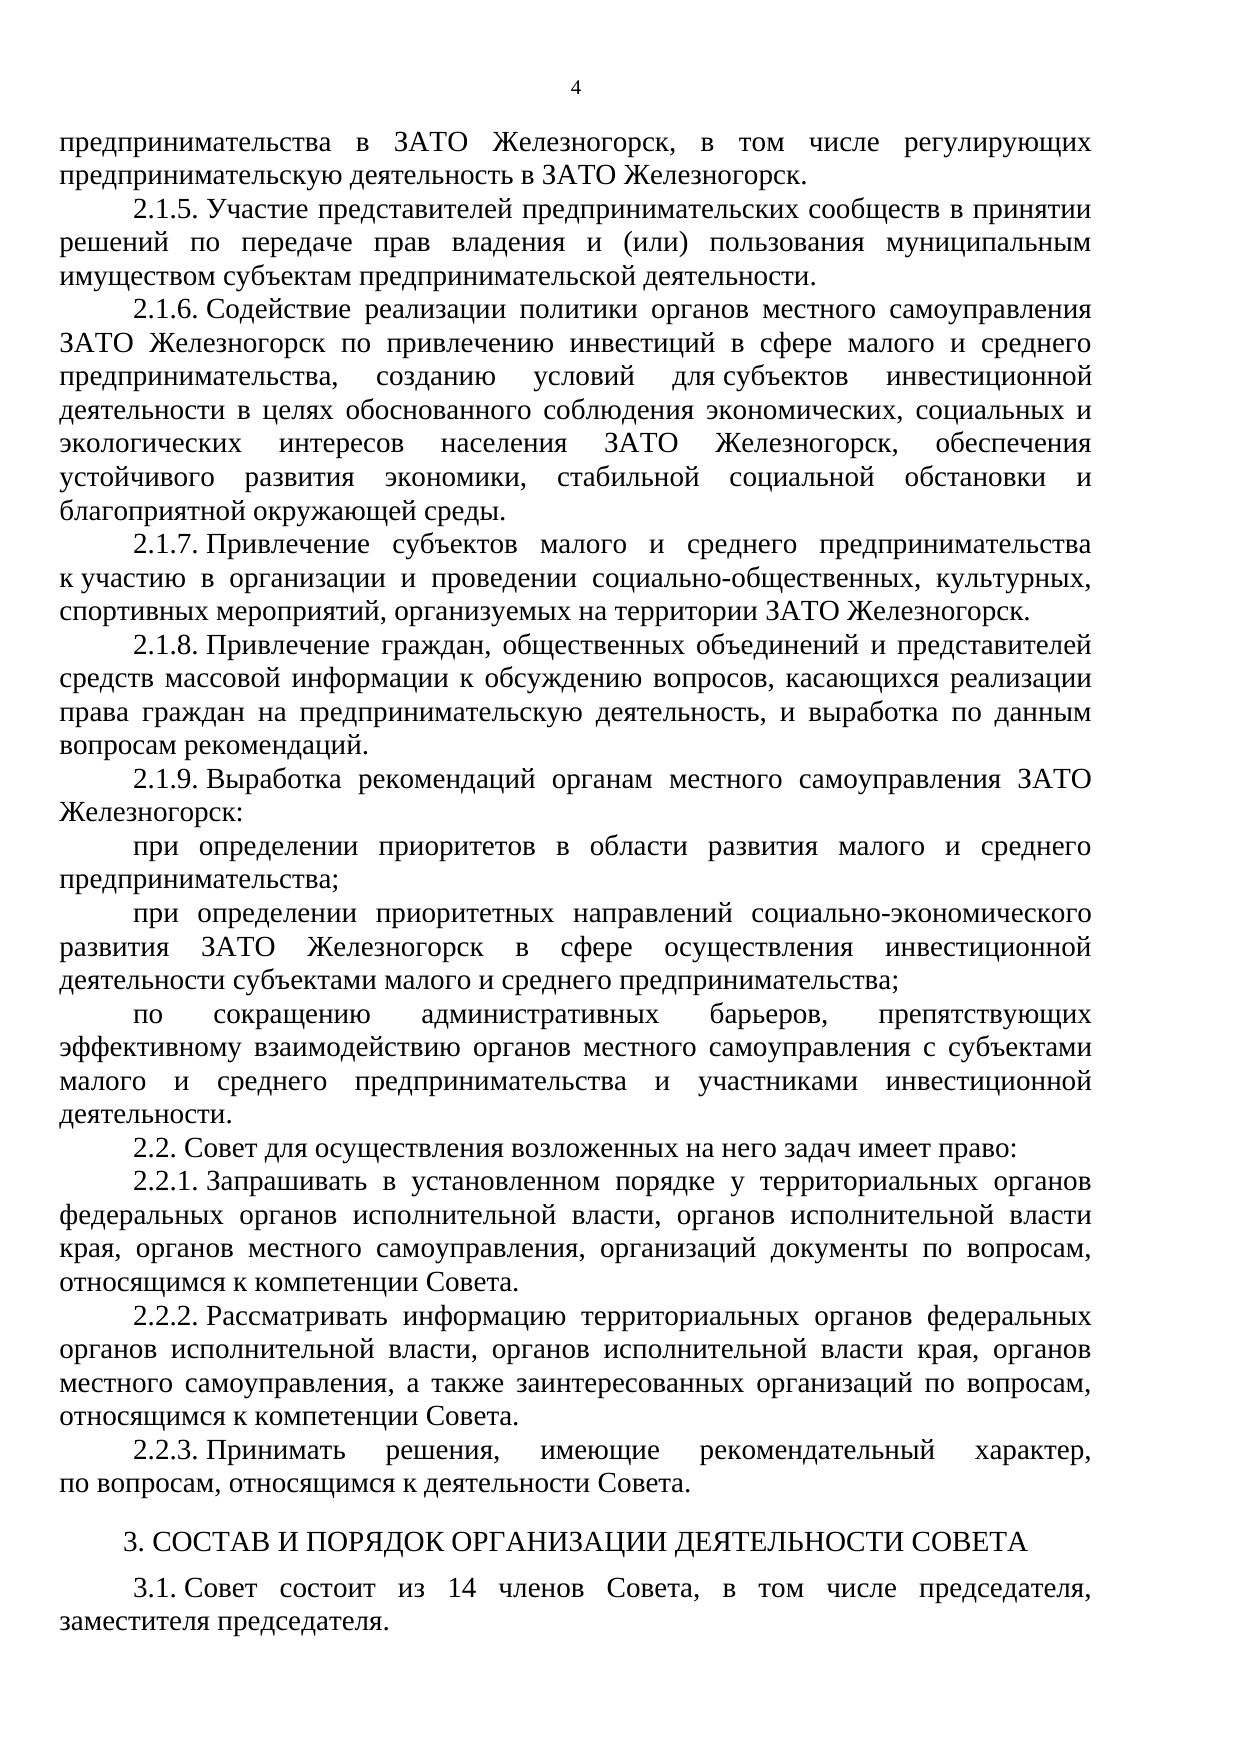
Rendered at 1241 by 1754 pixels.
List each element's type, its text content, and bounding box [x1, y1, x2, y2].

text 2.2.2. Рассматривать информацию территориальных органов федеральных органов исполнительной власти, органов исполнительной власти края, органов местного самоуправления, а также заинтересованных организаций по вопросам, относящимся к компетенции Совета. [59, 1298, 1092, 1432]
text по сокращению административных барьеров, препятствующих эффективному взаимодействию органов местного самоуправления с субъектами малого и среднего предпринимательства и участниками инвестиционной деятельности. [59, 996, 1092, 1130]
text при определении приоритетов в области развития малого и среднего предпринимательства; [59, 828, 1092, 895]
text 2.1.5. Участие представителей предпринимательских сообществ в принятии решений по передаче прав владения и (или) пользования муниципальным имуществом субъектам предпринимательской деятельности. [59, 191, 1092, 291]
text 2.1.7. Привлечение субъектов малого и среднего предпринимательства к участию в организации и проведении социально-общественных, культурных, спортивных мероприятий, организуемых на территории ЗАТО Железногорск. [59, 526, 1092, 627]
text 2.2.1. Запрашивать в установленном порядке у территориальных органов федеральных органов исполнительной власти, органов исполнительной власти края, органов местного самоуправления, организаций документы по вопросам, относящимся к компетенции Совета. [59, 1163, 1092, 1298]
text 2.1.6. Содействие реализации политики органов местного самоуправления ЗАТО Железногорск по привлечению инвестиций в сфере малого и среднего предпринимательства, созданию условий для субъектов инвестиционной деятельности в целях обоснованного соблюдения экономических, социальных и экологических интересов населения ЗАТО Железногорск, обеспечения устойчивого развития экономики, стабильной социальной обстановки и благоприятной окружающей среды. [59, 291, 1092, 526]
text 2.1.8. Привлечение граждан, общественных объединений и представителей средств массовой информации к обсуждению вопросов, касающихся реализации права граждан на предпринимательскую деятельность, и выработка по данным вопросам рекомендаций. [59, 627, 1092, 761]
text 2.2. Совет для осуществления возложенных на него задач имеет право: [59, 1130, 1092, 1163]
text 3.1. Совет состоит из 14 членов Совета, в том числе председателя, заместителя председателя. [59, 1570, 1092, 1637]
text 2.2.3. Принимать решения, имеющие рекомендательный характер, по вопросам, относящимся к деятельности Совета. [59, 1432, 1092, 1499]
text 3. СОСТАВ И ПОРЯДОК ОРГАНИЗАЦИИ ДЕЯТЕЛЬНОСТИ СОВЕТА [59, 1524, 1092, 1557]
text 2.1.9. Выработка рекомендаций органам местного самоуправления ЗАТО Железногорск: [59, 761, 1092, 828]
text при определении приоритетных направлений социально-экономического развития ЗАТО Железногорск в сфере осуществления инвестиционной деятельности субъектами малого и среднего предпринимательства; [59, 895, 1092, 996]
